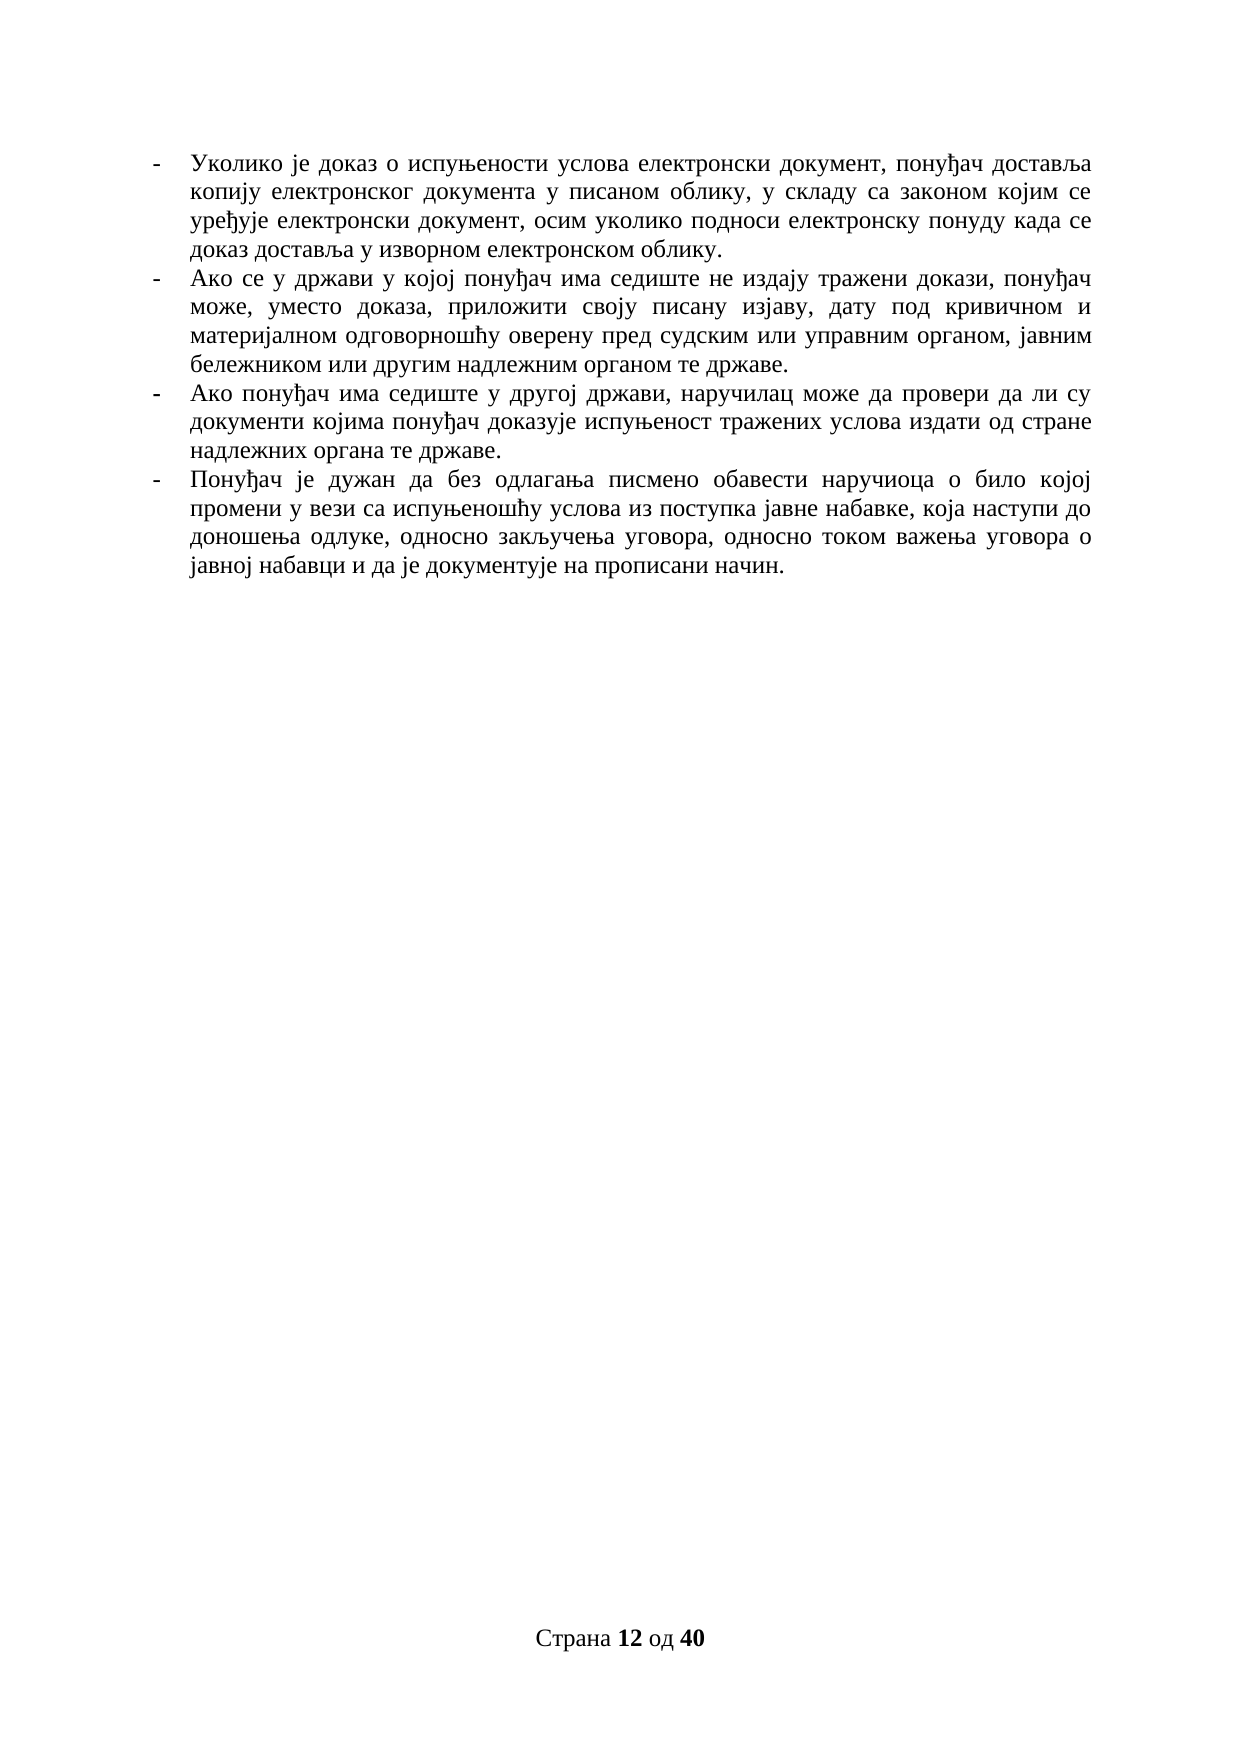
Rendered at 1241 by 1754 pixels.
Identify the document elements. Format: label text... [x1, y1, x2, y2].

list Понуђач је дужан да без одлагања писмено обавести наручиоца о било којој промени у вези са испуњеношћу услова из поступка јавне набавке, која наступи до доношења одлуке, односно закључења уговора, односно током важења уговора о јавној набавци и да је документује на прописани начин. [152, 464, 1092, 579]
list Ако понуђач има седиште у другој држави, наручилац може да провери да ли су документи којима понуђач доказује испуњеност тражених услова издати од стране надлежних органа те државе. [152, 378, 1092, 464]
list Ако се у држави у којој понуђач има седиште не издају тражени докази, понуђач може, уместо доказа, приложити своју писану изјаву, дату под кривичном и материјалном одговорношћу оверену пред судским или управним органом, јавним бележником или другим надлежним органом те државе. [152, 263, 1092, 378]
list Уколико је доказ о испуњености услова електронски документ, понуђач доставља копију електронског документа у писаном облику, у складу са законом којим се уређује електронски документ, осим уколико подноси електронску понуду када се доказ доставља у изворном електронском облику. [152, 148, 1092, 263]
